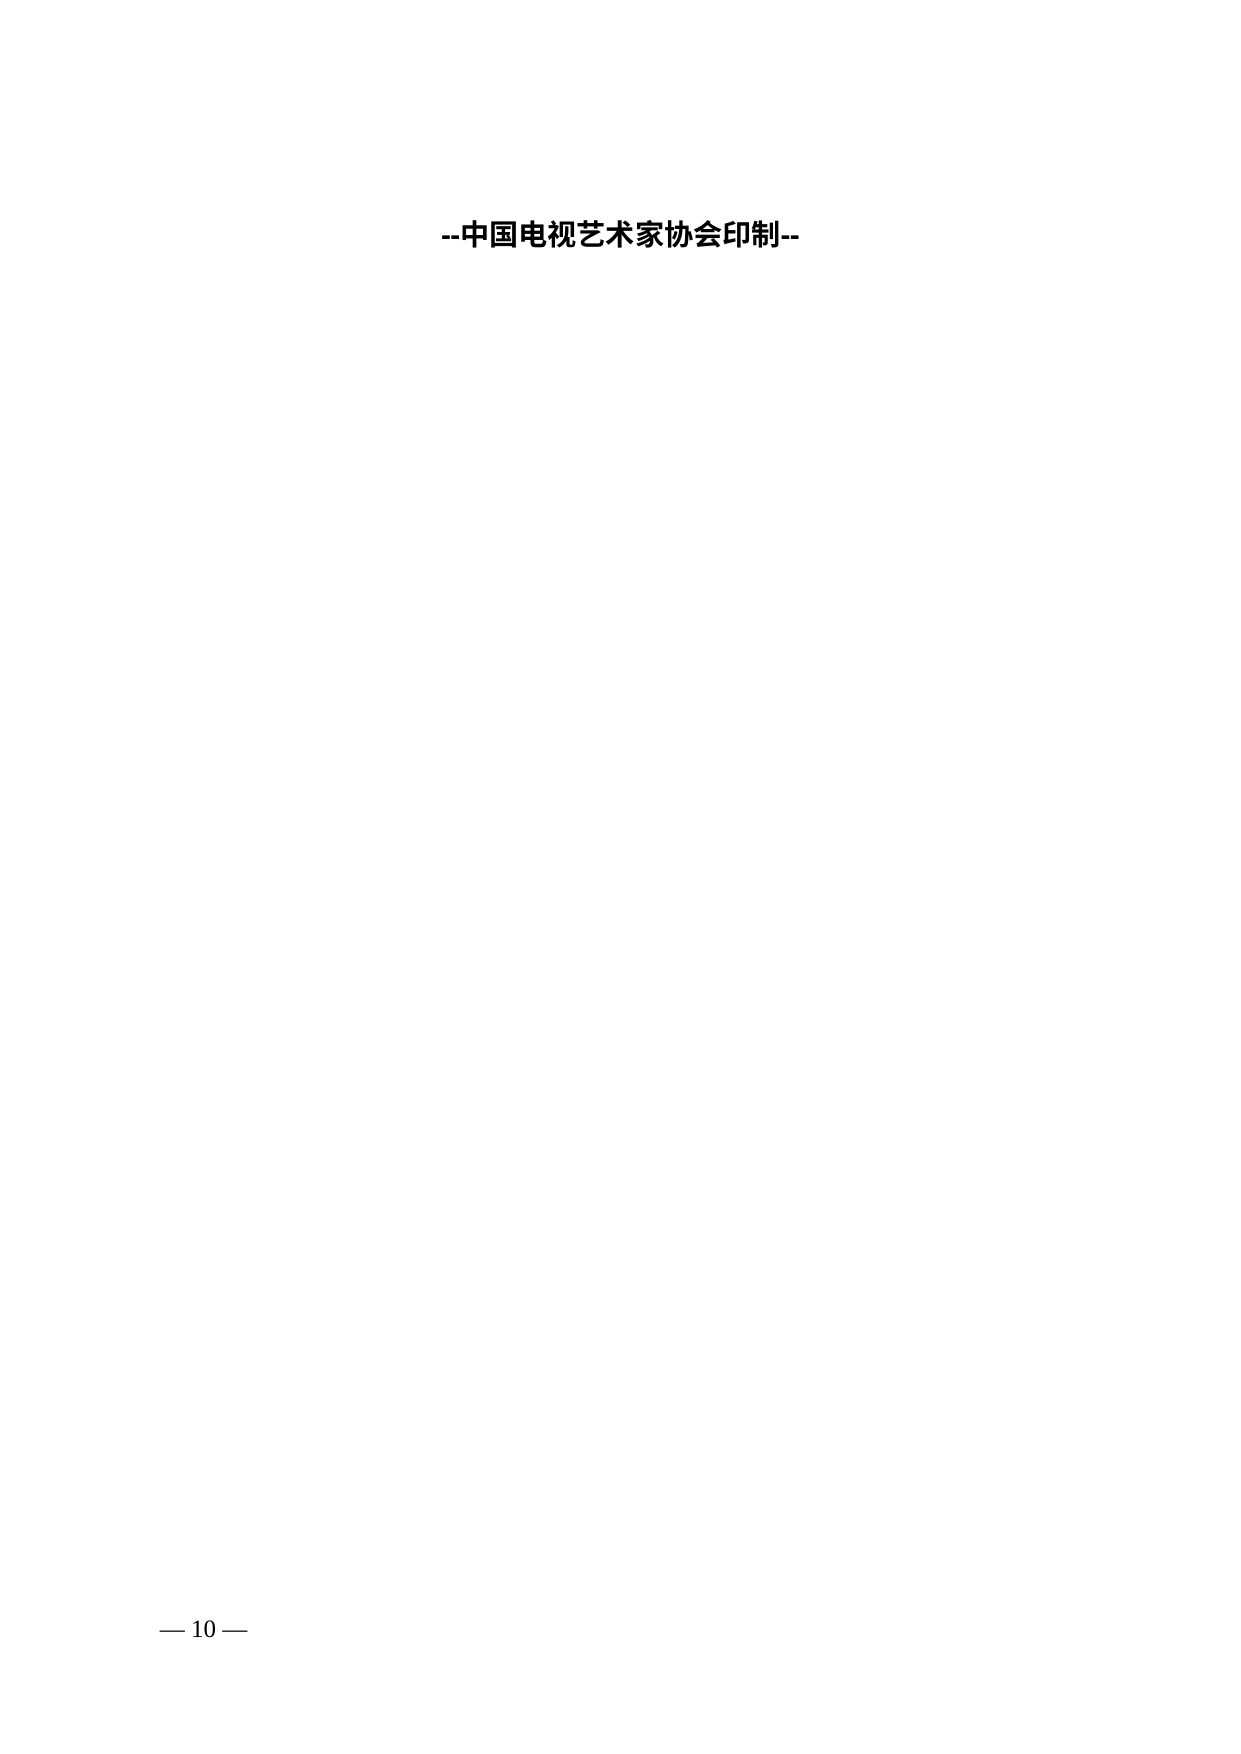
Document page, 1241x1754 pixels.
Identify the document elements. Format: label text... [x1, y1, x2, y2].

text --中国电视艺术家协会印制-- [159, 202, 1081, 262]
